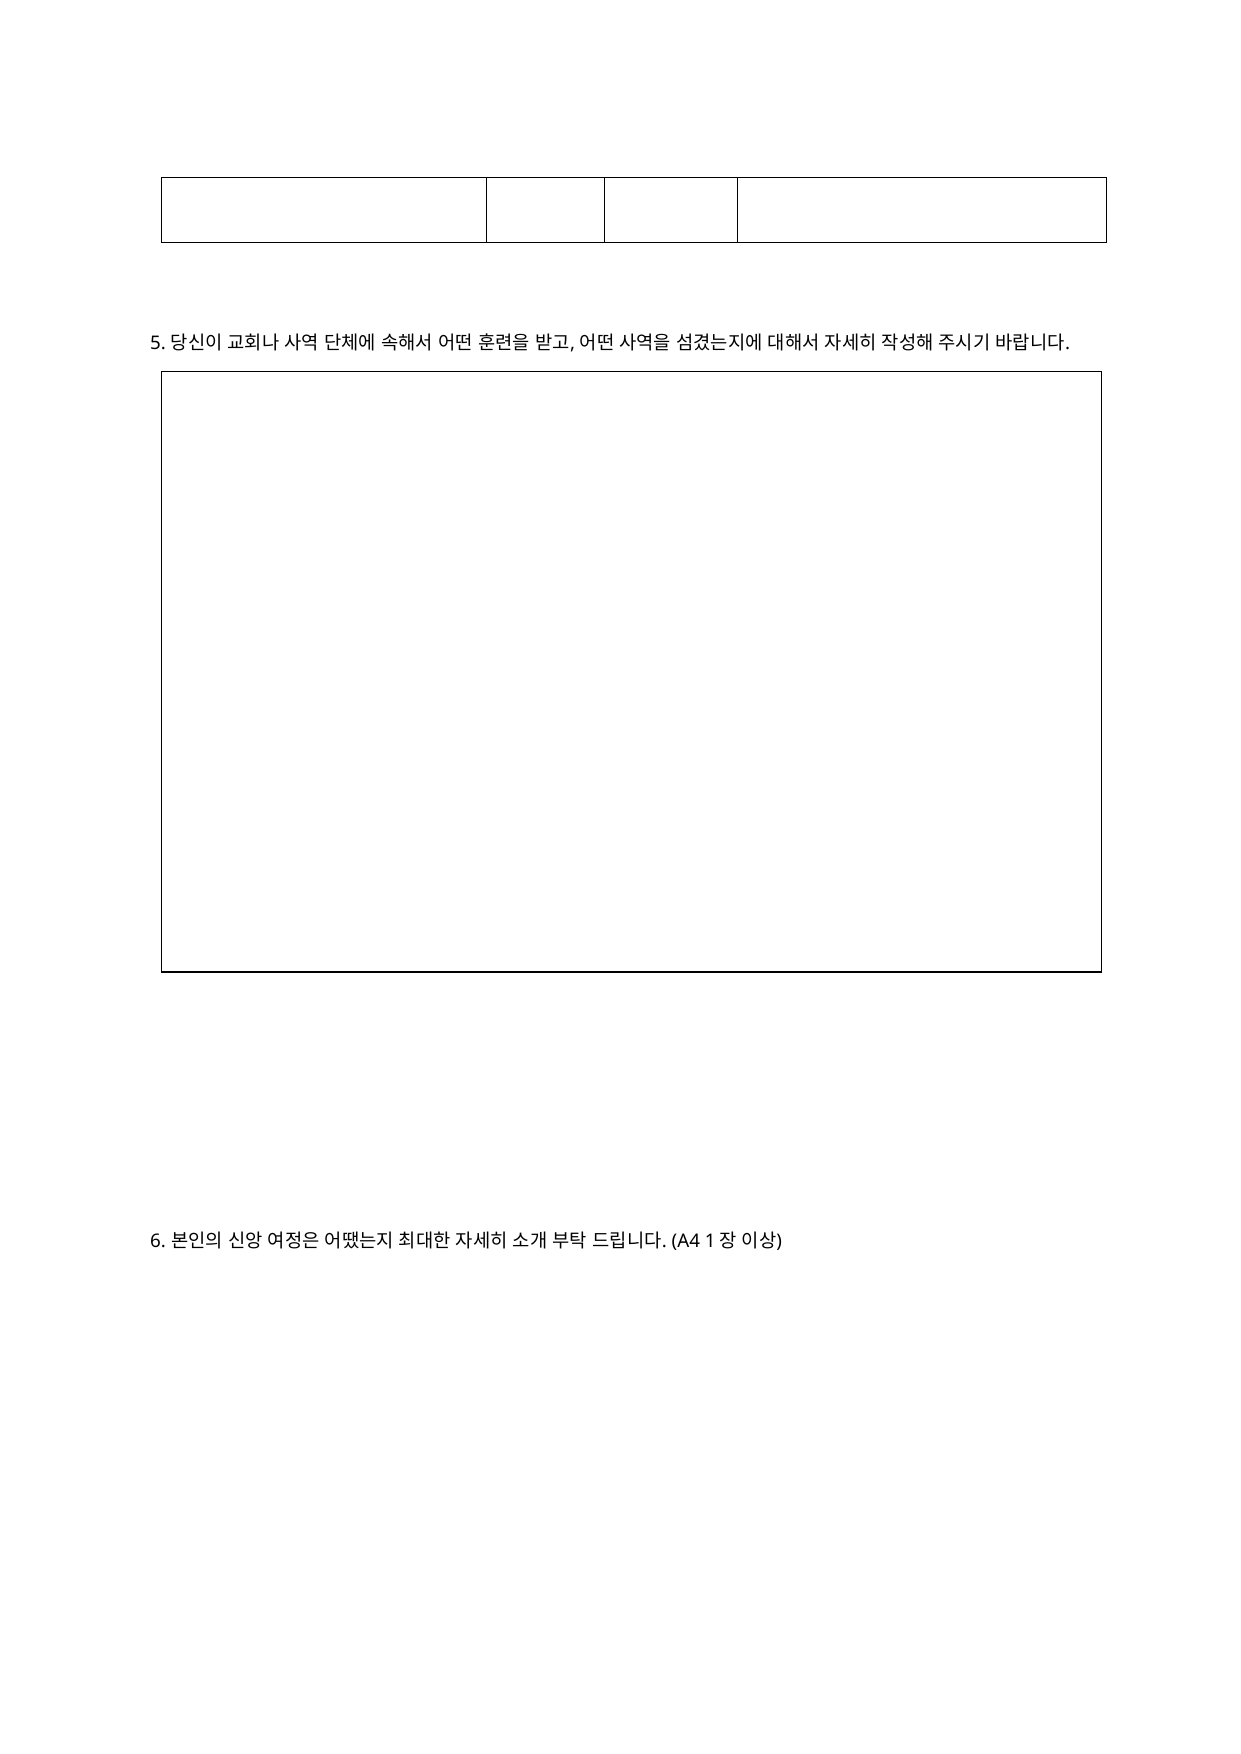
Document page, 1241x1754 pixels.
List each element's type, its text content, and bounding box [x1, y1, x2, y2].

table_cell [738, 178, 1106, 242]
table_cell [162, 178, 486, 242]
table_header [162, 372, 1101, 971]
table_cell [605, 178, 737, 242]
table_cell [487, 178, 604, 242]
text 6. 본인의 신앙 여정은 어땠는지 최대한 자세히 소개 부탁 드립니다. (A4 1장 이상) [150, 1226, 1090, 1253]
text 5. 당신이 교회나 사역 단체에 속해서 어떤 훈련을 받고, 어떤 사역을 섬겼는지에 대해서 자세히 작성해 주시기 바랍니다. [150, 327, 1090, 354]
